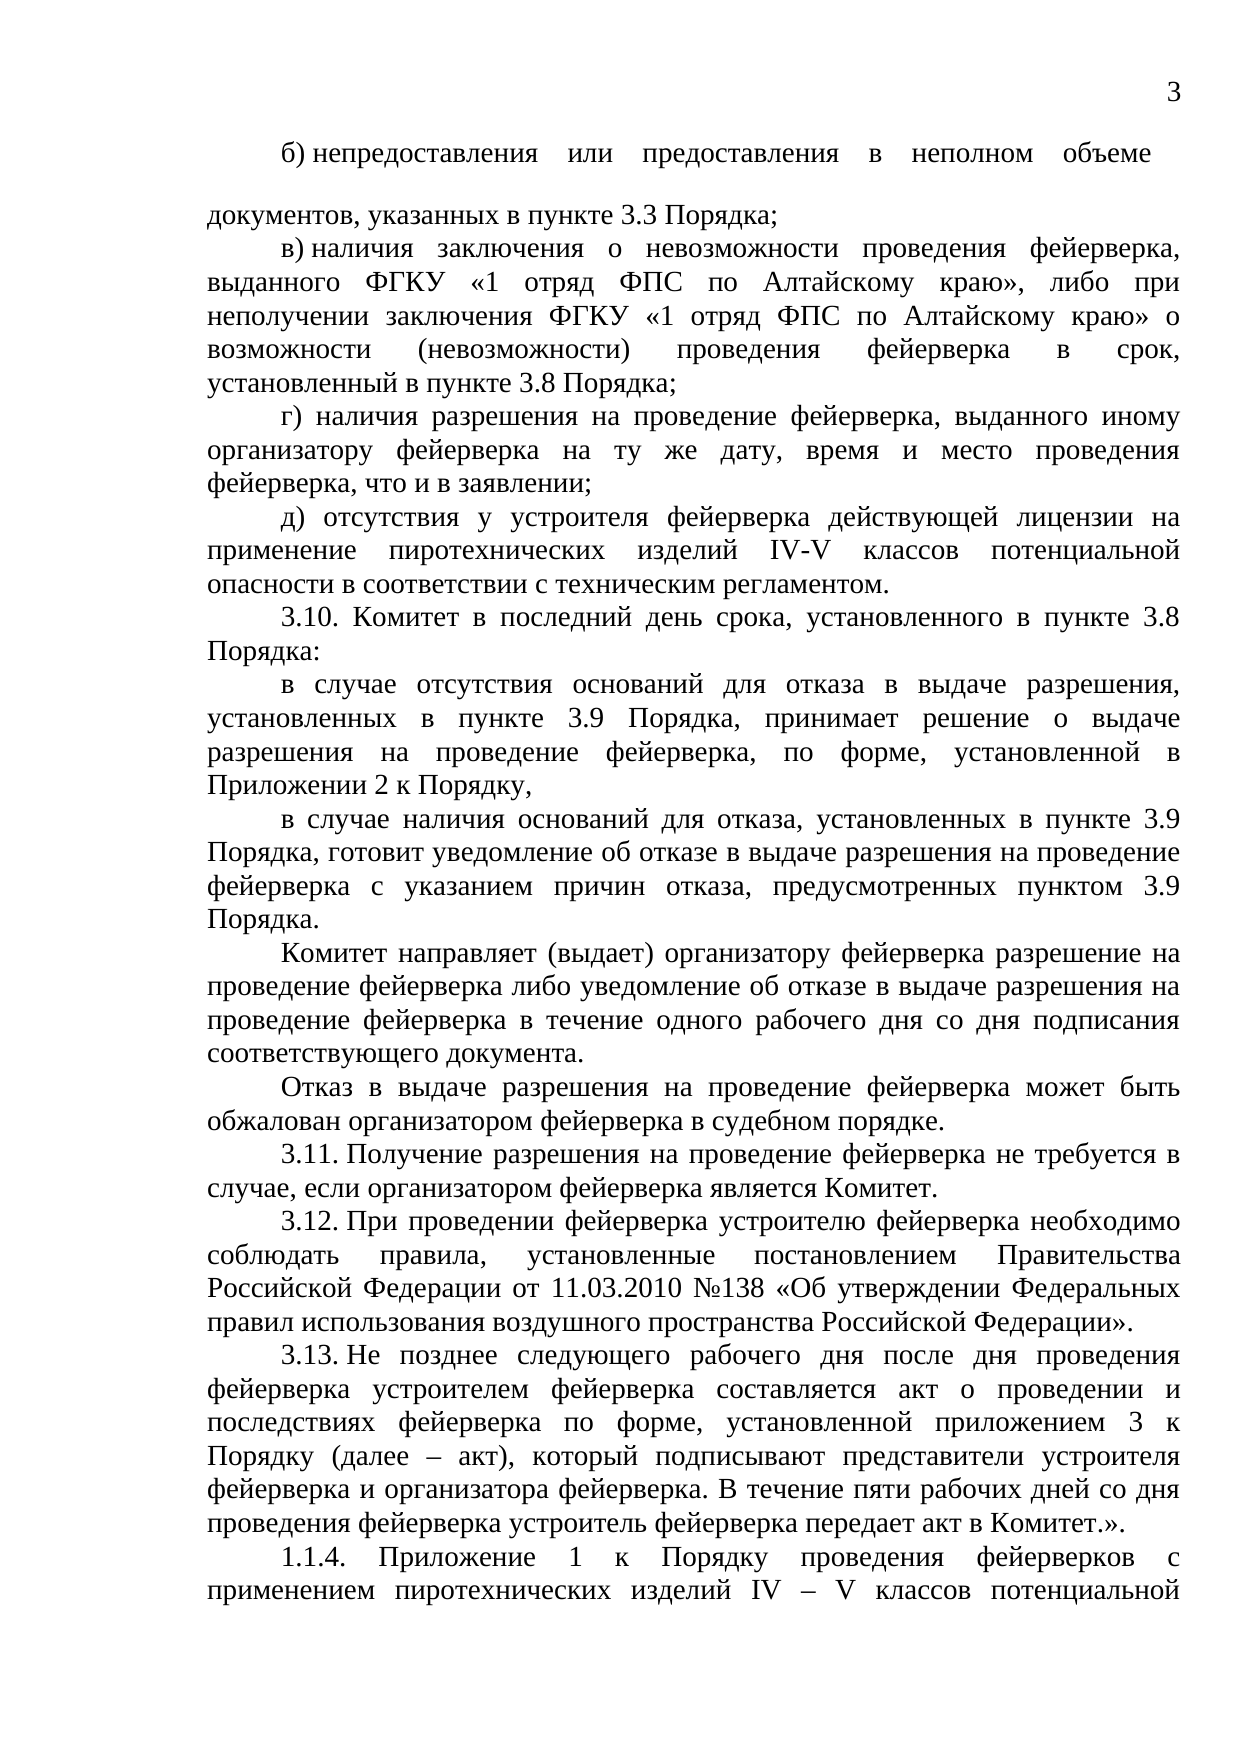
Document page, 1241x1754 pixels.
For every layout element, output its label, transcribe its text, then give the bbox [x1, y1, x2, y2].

text 3.11. Получение разрешения на проведение фейерверка не требуется в случае, если организатором фейерверка является Комитет. [207, 1136, 1181, 1203]
text 3.10. Комитет в последний день срока, установленного в пункте 3.8 Порядка: [207, 599, 1181, 667]
text в случае наличия оснований для отказа, установленных в пункте 3.9 Порядка, готовит уведомление об отказе в выдаче разрешения на проведение фейерверка с указанием причин отказа, предусмотренных пунктом 3.9 Порядка. [207, 801, 1181, 935]
text документов, указанных в пункте 3.3 Порядка; [207, 197, 1181, 231]
text б) непредоставления или предоставления в неполном объеме [207, 135, 1181, 197]
text в) наличия заключения о невозможности проведения фейерверка, выданного ФГКУ «1 отряд ФПС по Алтайскому краю», либо при неполучении заключения ФГКУ «1 отряд ФПС по Алтайскому краю» о возможности (невозможности) проведения фейерверка в срок, установленный в пункте 3.8 Порядка; [207, 231, 1181, 398]
text г) наличия разрешения на проведение фейерверка, выданного иному организатору фейерверка на ту же дату, время и место проведения фейерверка, что и в заявлении; [207, 398, 1181, 499]
text Отказ в выдаче разрешения на проведение фейерверка может быть обжалован организатором фейерверка в судебном порядке. [207, 1069, 1181, 1136]
text Комитет направляет (выдает) организатору фейерверка разрешение на проведение фейерверка либо уведомление об отказе в выдаче разрешения на проведение фейерверка в течение одного рабочего дня со дня подписания соответствующего документа. [207, 935, 1181, 1069]
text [207, 1539, 1181, 1606]
text д) отсутствия у устроителя фейерверка действующей лицензии на применение пиротехнических изделий IV-V классов потенциальной опасности в соответствии с техническим регламентом. [207, 499, 1181, 599]
text 3.13. Не позднее следующего рабочего дня после дня проведения фейерверка устроителем фейерверка составляется акт о проведении и последствиях фейерверка по форме, установленной приложением 3 к Порядку (далее – акт), который подписывают представители устроителя фейерверка и организатора фейерверка. В течение пяти рабочих дней со дня проведения фейерверка устроитель фейерверка передает акт в Комитет.». [207, 1337, 1181, 1539]
text в случае отсутствия оснований для отказа в выдаче разрешения, установленных в пункте 3.9 Порядка, принимает решение о выдаче разрешения на проведение фейерверка, по форме, установленной в Приложении 2 к Порядку, [207, 667, 1181, 801]
text 3.12. При проведении фейерверка устроителю фейерверка необходимо соблюдать правила, установленные постановлением Правительства Российской Федерации от 11.03.2010 №138 «Об утверждении Федеральных правил использования воздушного пространства Российской Федерации». [207, 1203, 1181, 1337]
